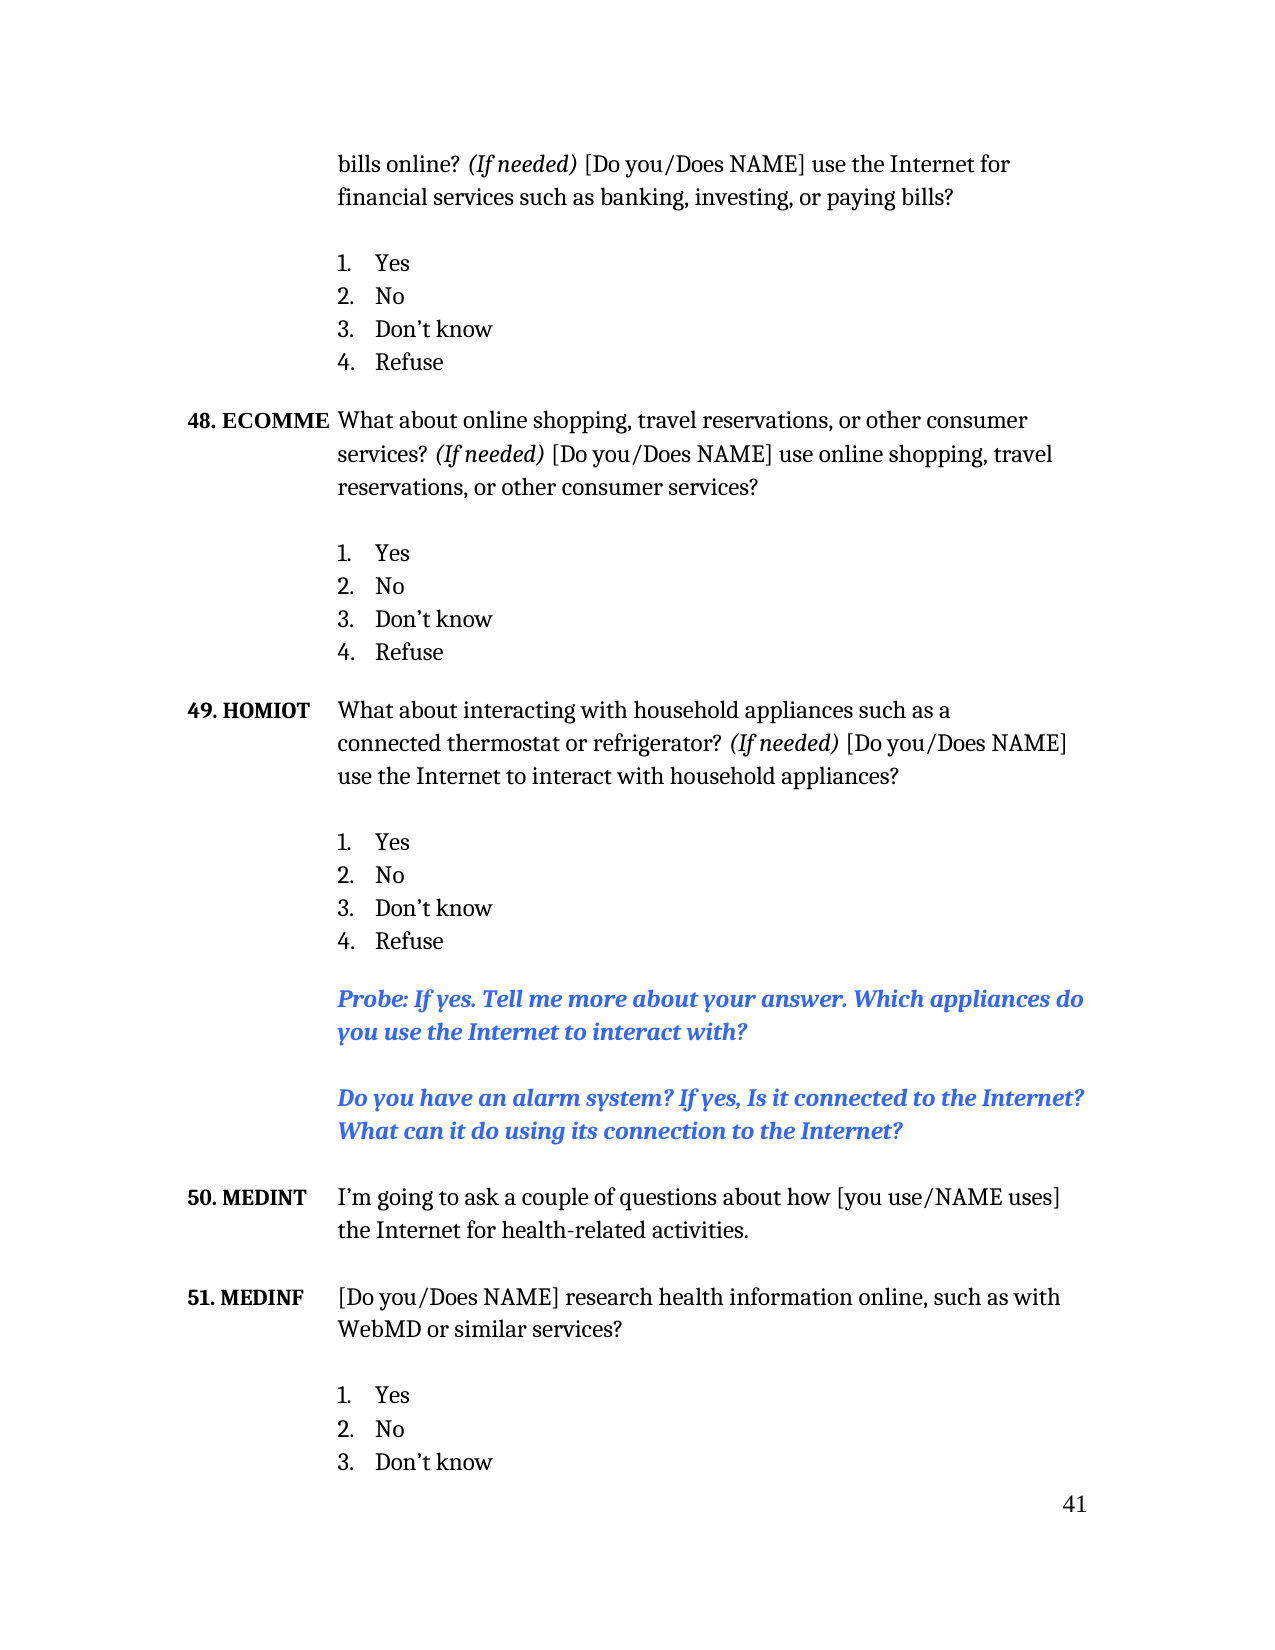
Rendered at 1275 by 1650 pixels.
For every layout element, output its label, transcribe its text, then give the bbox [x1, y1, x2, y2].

list Don’t know [337, 315, 1087, 344]
list Yes [337, 1381, 1087, 1410]
text 49. HOMIOT What about interacting with household appliances such as a [187, 696, 1087, 725]
list No [337, 572, 1087, 601]
list Yes [337, 828, 1087, 857]
list Yes [337, 249, 1087, 278]
list No [337, 282, 1087, 311]
text Do you have an alarm system? If yes, Is it connected to the Internet? What can it do using its connection to the Internet? [337, 1084, 1087, 1146]
text 51. MEDINF [Do you/Does NAME] research health information online, such as with WebMD or similar services? [187, 1282, 1087, 1344]
text connected thermostat or refrigerator? (If needed) [Do you/Does NAME] use the Internet to interact with household appliances? [337, 729, 1087, 791]
list Refuse [337, 638, 1087, 667]
list No [337, 1414, 1087, 1443]
list Don’t know [337, 605, 1087, 634]
list Yes [337, 539, 1087, 568]
list Refuse [337, 348, 1087, 377]
list Don’t know [337, 1447, 1087, 1476]
text services? (If needed) [Do you/Does NAME] use online shopping, travel reservations, or other consumer services? [337, 440, 1087, 502]
text bills online? (If needed) [Do you/Does NAME] use the Internet for financial services such as banking, investing, or paying bills? [337, 150, 1087, 212]
text 48. ECOMME What about online shopping, travel reservations, or other consumer [187, 406, 1087, 435]
text Probe: If yes. Tell me more about your answer. Which appliances do you use the Internet to interact with? [337, 985, 1087, 1047]
list No [337, 861, 1087, 890]
list Don’t know [337, 894, 1087, 923]
text 50. MEDINT I’m going to ask a couple of questions about how [you use/NAME uses] the Internet for health-related activities. [187, 1183, 1087, 1245]
list Refuse [337, 927, 1087, 956]
